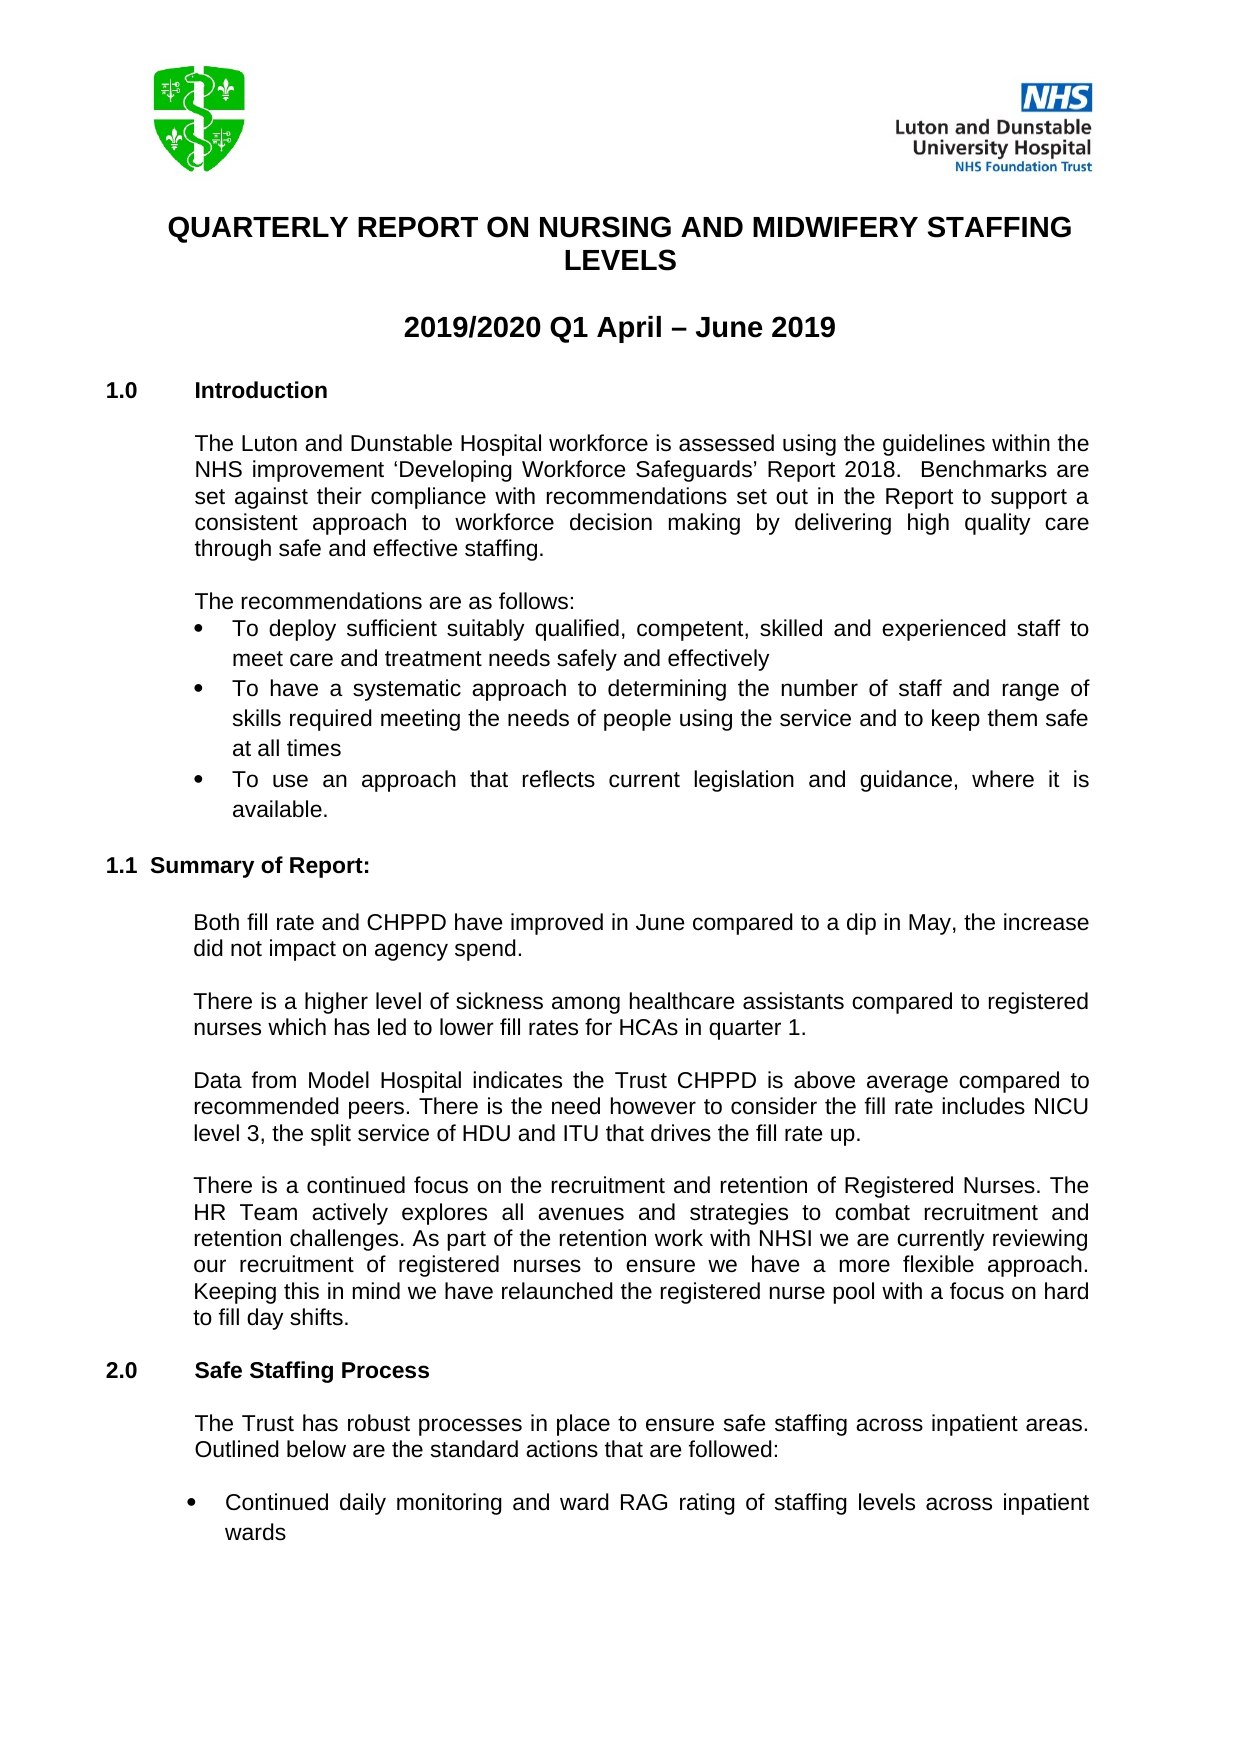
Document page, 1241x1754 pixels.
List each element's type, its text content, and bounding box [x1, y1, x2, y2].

picture [148, 60, 250, 181]
text 2019/2020 Q1 April – June 2019 [150, 310, 1090, 344]
list To deploy sufficient suitably qualified, competent, skilled and experienced staff to meet care and treatment needs safely and effectively [194, 614, 1090, 671]
text Data from Model Hospital indicates the Trust CHPPD is above average compared to recommended peers. There is the need however to consider the fill rate includes NICU level 3, the split service of HDU and ITU that drives the fill rate up. [193, 1067, 1090, 1146]
list Summary of Report: [106, 852, 1090, 879]
text The recommendations are as follows: [194, 588, 1090, 614]
text Both fill rate and CHPPD have improved in June compared to a dip in May, the increase did not impact on agency spend. [193, 909, 1090, 962]
list Continued daily monitoring and ward RAG rating of staffing levels across inpatient wards [187, 1489, 1090, 1545]
text The Luton and Dunstable Hospital workforce is assessed using the guidelines within the NHS improvement ‘Developing Workforce Safeguards’ Report 2018. Benchmarks are set against their compliance with recommendations set out in the Report to support a consistent approach to workforce decision making by delivering high quality care through safe and effective staffing. [194, 430, 1090, 562]
list To use an approach that reflects current legislation and guidance, where it is available. [194, 766, 1090, 822]
text 2.0 Safe Staffing Process [106, 1357, 1090, 1383]
list To have a systematic approach to determining the number of staff and range of skills required meeting the needs of people using the service and to keep them safe at all times [194, 675, 1090, 762]
text There is a higher level of sickness among healthcare assistants compared to registered nurses which has led to lower fill rates for HCAs in quarter 1. [193, 988, 1090, 1041]
text There is a continued focus on the recruitment and retention of Registered Nurses. The HR Team actively explores all avenues and strategies to combat recruitment and retention challenges. As part of the retention work with NHSI we are currently reviewing our recruitment of registered nurses to ensure we have a more flexible approach. Keeping this in mind we have relaunched the registered nurse pool with a focus on hard to fill day shifts. [193, 1172, 1090, 1331]
text 1.0 Introduction [106, 377, 1090, 404]
picture [827, 76, 1097, 181]
text The Trust has robust processes in place to ensure safe staffing across inpatient areas. Outlined below are the standard actions that are followed: [194, 1409, 1090, 1462]
text QUARTERLY REPORT ON NURSING AND MIDWIFERY STAFFING LEVELS [150, 209, 1090, 277]
